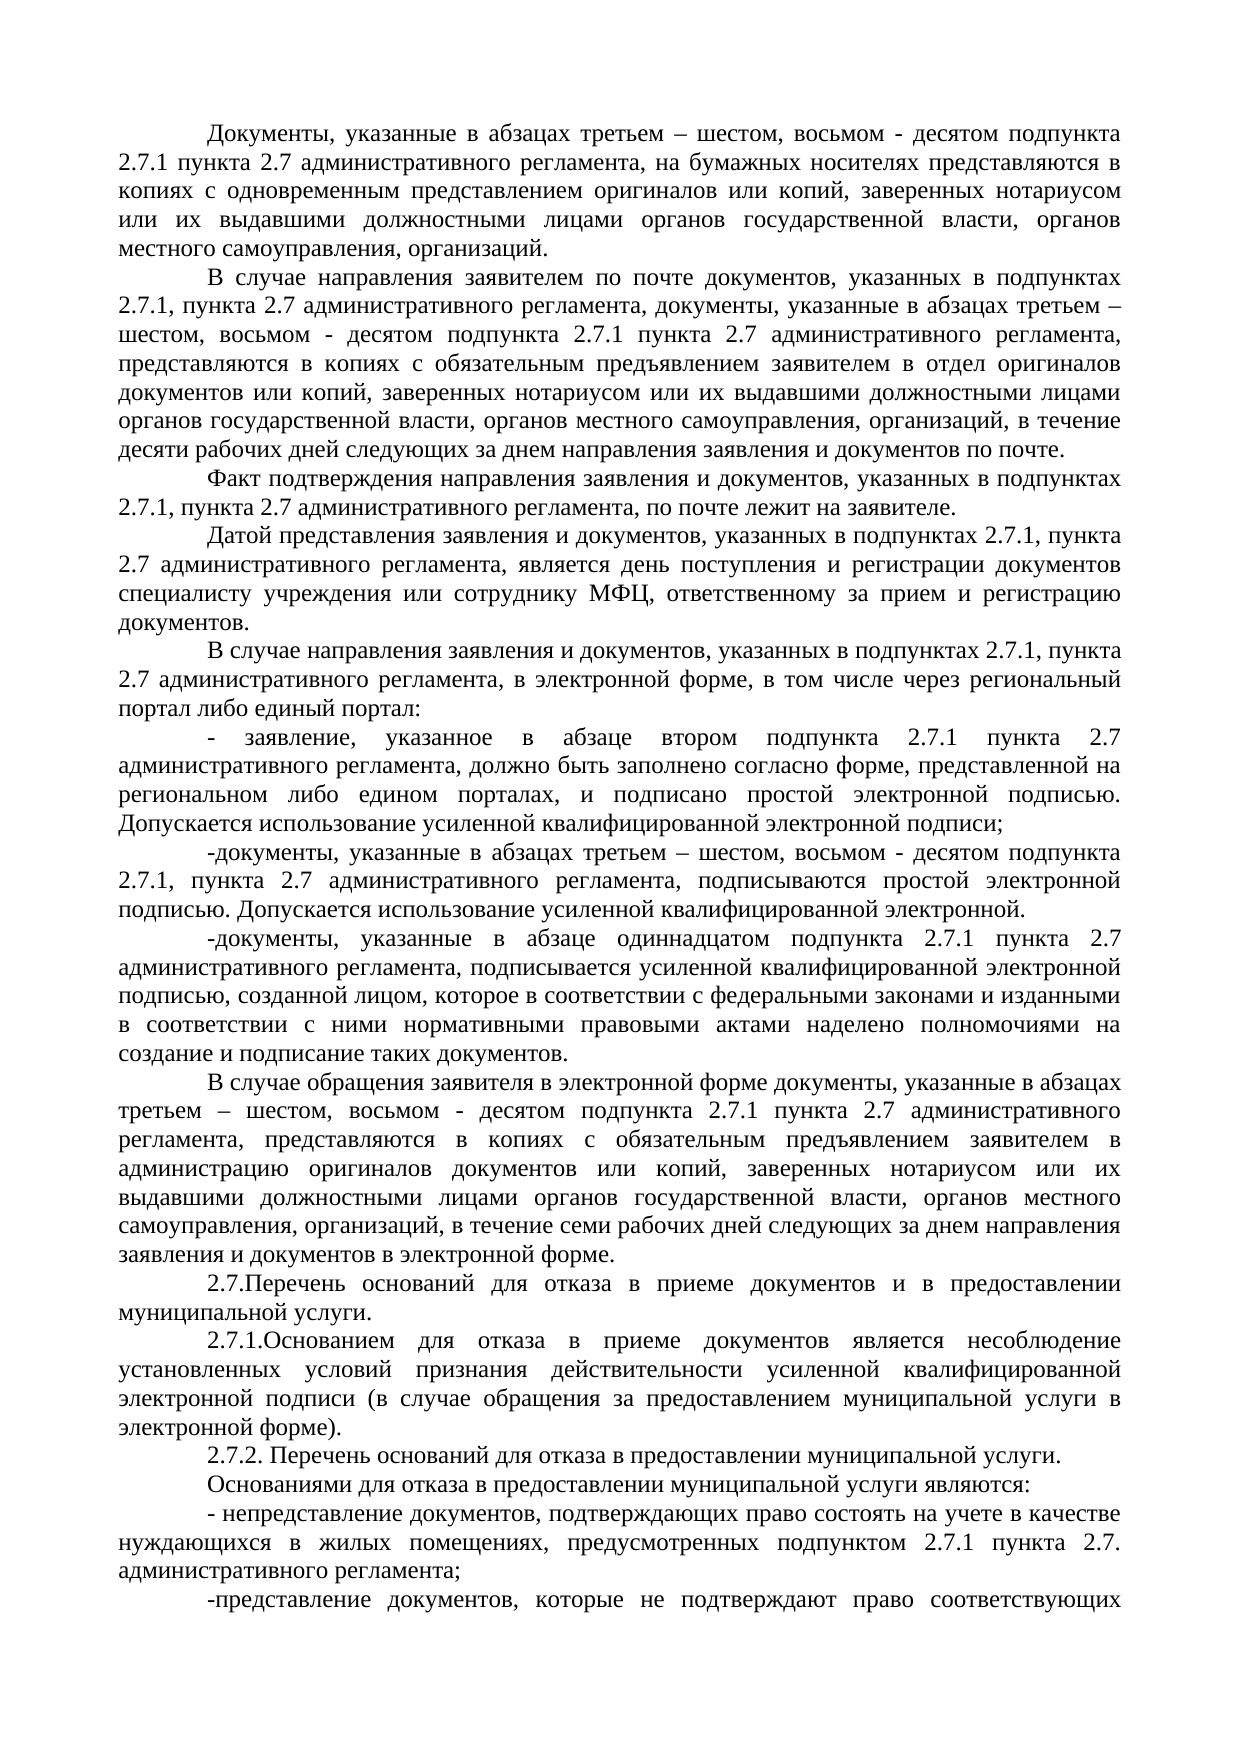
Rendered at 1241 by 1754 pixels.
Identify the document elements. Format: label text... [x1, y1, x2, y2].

text - непредставление документов, подтверждающих право состоять на учете в качестве нуждающихся в жилых помещениях, предусмотренных подпунктом 2.7.1 пункта 2.7. административного регламента; [118, 1498, 1122, 1584]
text В случае направления заявителем по почте документов, указанных в подпунктах 2.7.1, пункта 2.7 административного регламента, документы, указанные в абзацах третьем – шестом, восьмом - десятом подпункта 2.7.1 пункта 2.7 административного регламента, представляются в копиях с обязательным предъявлением заявителем в отдел оригиналов документов или копий, заверенных нотариусом или их выдавшими должностными лицами органов государственной власти, органов местного самоуправления, организаций, в течение десяти рабочих дней следующих за днем направления заявления и документов по почте. [118, 262, 1122, 463]
text В случае направления заявления и документов, указанных в подпунктах 2.7.1, пункта 2.7 административного регламента, в электронной форме, в том числе через региональный портал либо единый портал: [118, 636, 1122, 722]
text - заявление, указанное в абзаце втором подпункта 2.7.1 пункта 2.7 административного регламента, должно быть заполнено согласно форме, представленной на региональном либо едином порталах, и подписано простой электронной подписью. Допускается использование усиленной квалифицированной электронной подписи; [118, 722, 1122, 837]
text В случае обращения заявителя в электронной форме документы, указанные в абзацах третьем – шестом, восьмом - десятом подпункта 2.7.1 пункта 2.7 административного регламента, представляются в копиях с обязательным предъявлением заявителем в администрацию оригиналов документов или копий, заверенных нотариусом или их выдавшими должностными лицами органов государственной власти, органов местного самоуправления, организаций, в течение семи рабочих дней следующих за днем направления заявления и документов в электронной форме. [118, 1067, 1122, 1268]
text -документы, указанные в абзаце одиннадцатом подпункта 2.7.1 пункта 2.7 административного регламента, подписывается усиленной квалифицированной электронной подписью, созданной лицом, которое в соответствии с федеральными законами и изданными в соответствии с ними нормативными правовыми актами наделено полномочиями на создание и подписание таких документов. [118, 923, 1122, 1067]
text Датой представления заявления и документов, указанных в подпунктах 2.7.1, пункта 2.7 административного регламента, является день поступления и регистрации документов специалисту учреждения или сотруднику МФЦ, ответственному за прием и регистрацию документов. [118, 521, 1122, 636]
text Основаниями для отказа в предоставлении муниципальной услуги являются: [118, 1469, 1122, 1498]
text Документы, указанные в абзацах третьем – шестом, восьмом - десятом подпункта 2.7.1 пункта 2.7 административного регламента, на бумажных носителях представляются в копиях с одновременным представлением оригиналов или копий, заверенных нотариусом или их выдавшими должностными лицами органов государственной власти, органов местного самоуправления, организаций. [118, 118, 1122, 262]
text Факт подтверждения направления заявления и документов, указанных в подпунктах 2.7.1, пункта 2.7 административного регламента, по почте лежит на заявителе. [118, 463, 1122, 521]
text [118, 1584, 1122, 1613]
text 2.7.Перечень оснований для отказа в приеме документов и в предоставлении муниципальной услуги. [118, 1268, 1122, 1326]
text -документы, указанные в абзацах третьем – шестом, восьмом - десятом подпункта 2.7.1, пункта 2.7 административного регламента, подписываются простой электронной подписью. Допускается использование усиленной квалифицированной электронной. [118, 837, 1122, 923]
text 2.7.2. Перечень оснований для отказа в предоставлении муниципальной услуги. [118, 1441, 1122, 1469]
text 2.7.1.Основанием для отказа в приеме документов является несоблюдение установленных условий признания действительности усиленной квалифицированной электронной подписи (в случае обращения за предоставлением муниципальной услуги в электронной форме). [118, 1326, 1122, 1441]
